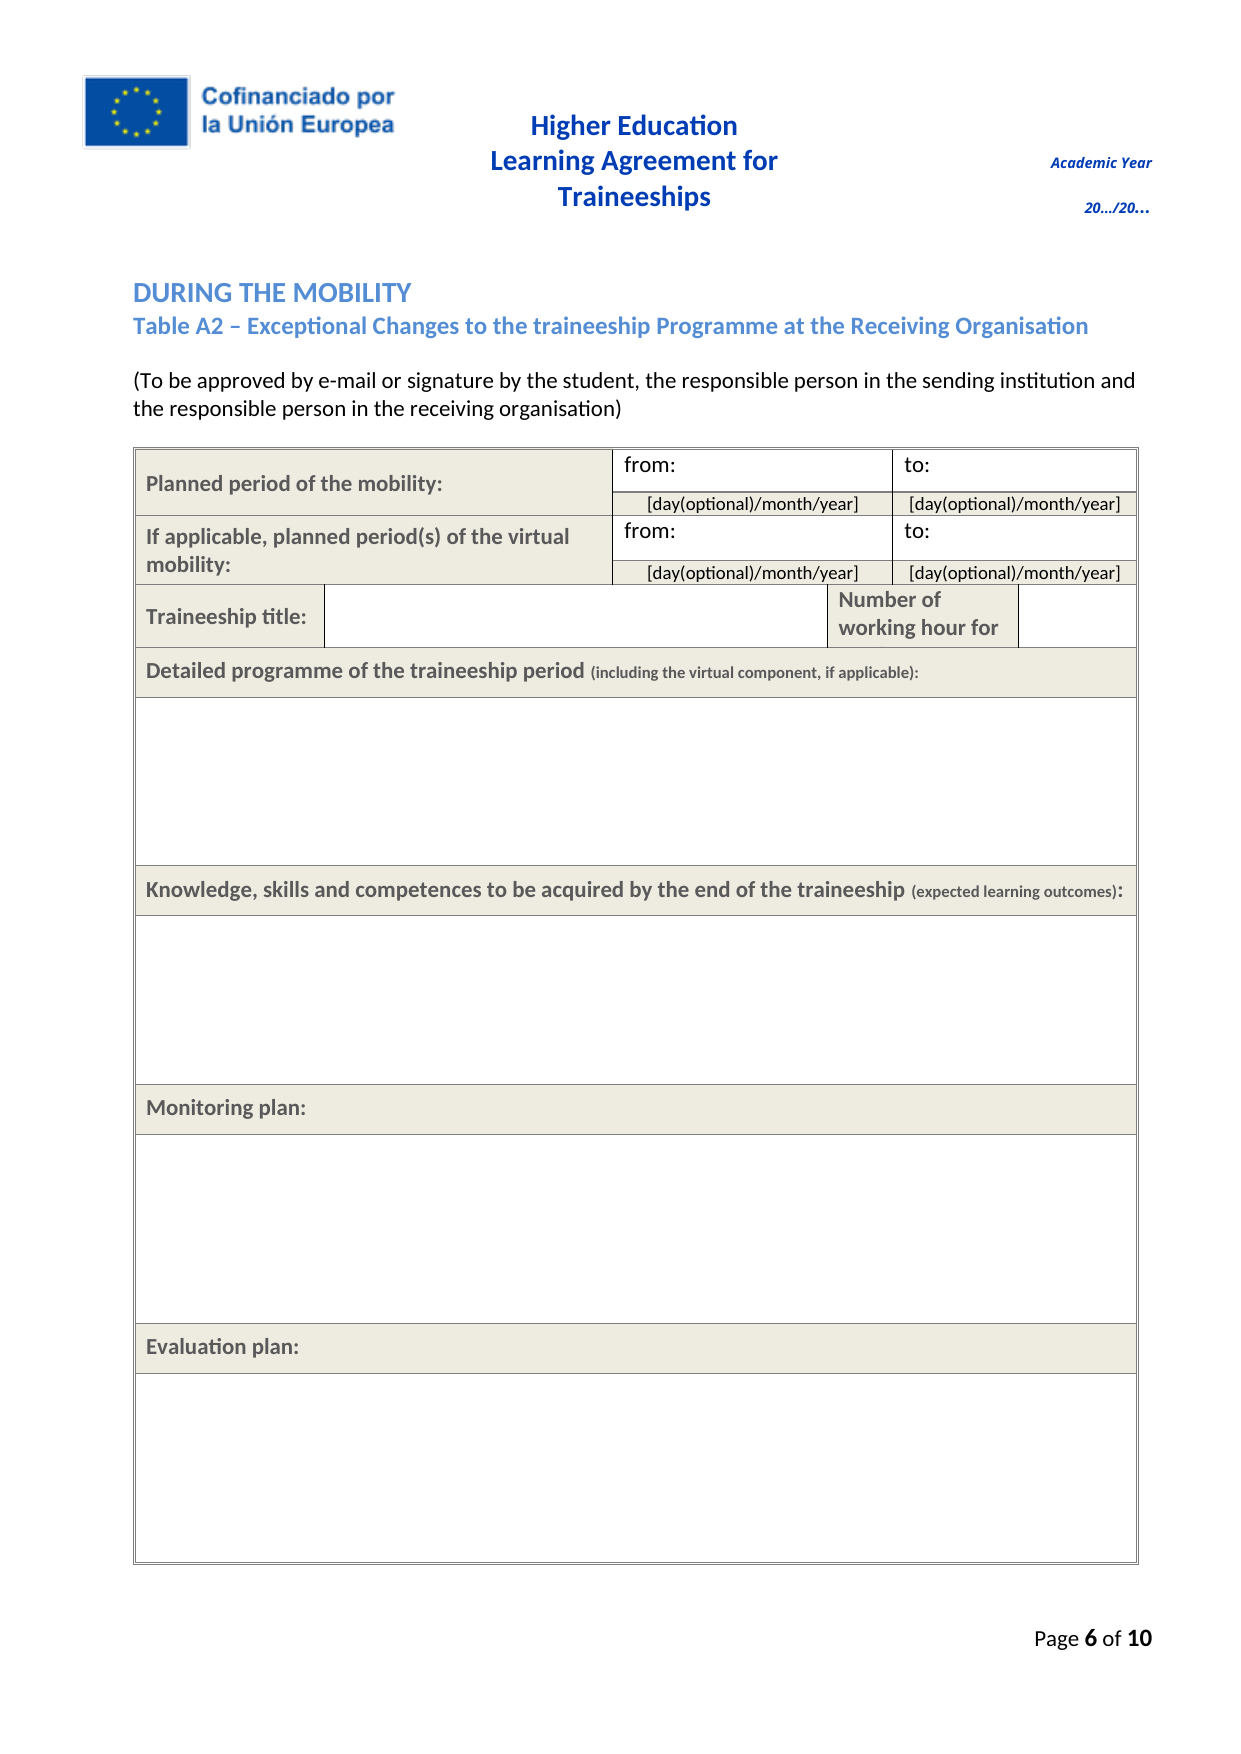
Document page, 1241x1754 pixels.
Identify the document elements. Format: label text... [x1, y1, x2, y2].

table_cell from: [613, 516, 892, 560]
text Table A2 – Exceptional Changes to the traineeship Programme at the Receiving Organisation [133, 310, 1152, 341]
table_cell Evaluation plan: [136, 1324, 1136, 1373]
table_header from: [613, 450, 892, 491]
text (To be approved by e-mail or signature by the student, the responsible person in the sending institution and the responsible person in the receiving organisation) [133, 366, 1152, 422]
table_cell to: [893, 516, 1136, 560]
table_cell [136, 1135, 1136, 1323]
table_cell [day(optional)/month/year] [613, 493, 892, 515]
table_cell Traineeship title: [136, 585, 324, 647]
picture [81, 74, 449, 151]
table_cell [day(optional)/month/year] [613, 561, 892, 584]
table_header Planned period of the mobility: [136, 450, 612, 515]
table_cell [136, 916, 1136, 1084]
table_cell Monitoring plan: [136, 1085, 1136, 1134]
table_cell [day(optional)/month/year] [893, 561, 1136, 584]
table_cell [136, 698, 1136, 865]
table_cell [325, 585, 827, 647]
table_cell Number of working hour for week: [828, 585, 1018, 647]
table_cell [1019, 585, 1136, 647]
table_cell [136, 1374, 1136, 1562]
table_cell Knowledge, skills and competences to be acquired by the end of the traineeship (expected learning outcomes): [136, 866, 1136, 915]
table_cell [day(optional)/month/year] [893, 493, 1136, 515]
table_header to: [893, 450, 1136, 491]
table_cell If applicable, planned period(s) of the virtual mobility: [136, 516, 612, 584]
text DURING THE MOBILITY [133, 274, 1152, 310]
table_cell Detailed programme of the traineeship period (including the virtual component, if applicable): [136, 648, 1136, 697]
